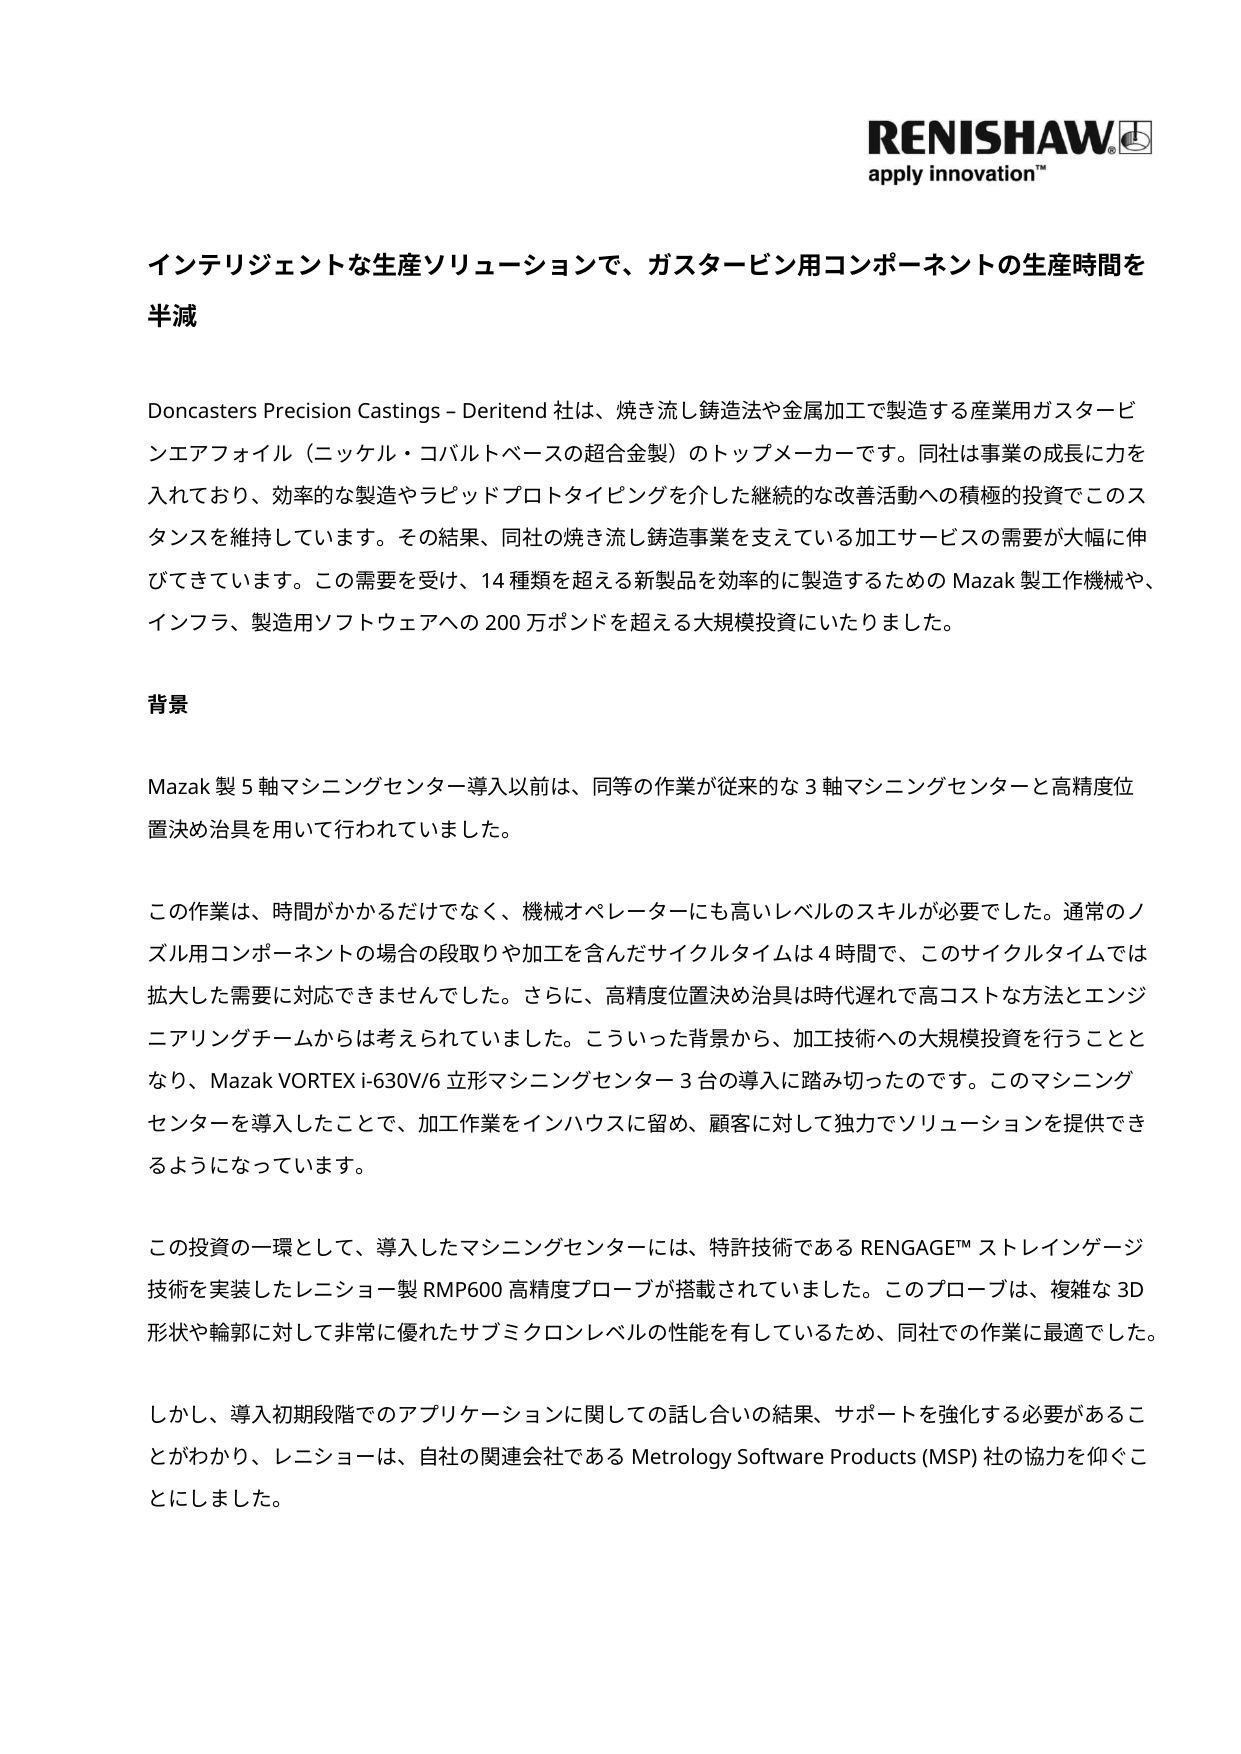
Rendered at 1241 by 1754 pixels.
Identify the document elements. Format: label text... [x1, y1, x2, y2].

text インテリジェントな生産ソリューションで、ガスタービン用コンポーネントの生産時間を半減 [147, 246, 1151, 333]
text 背景 [147, 688, 1151, 719]
text Doncasters Precision Castings – Deritend 社は、焼き流し鋳造法や金属加工で製造する産業用ガスタービンエアフォイル（ニッケル・コバルトベースの超合金製）のトップメーカーです。同社は事業の成長に力を入れており、効率的な製造やラピッドプロトタイピングを介した継続的な改善活動への積極的投資でこのスタンスを維持しています。その結果、同社の焼き流し鋳造事業を支えている加工サービスの需要が大幅に伸びてきています。この需要を受け、14 種類を超える新製品を効率的に製造するための Mazak 製工作機械や、インフラ、製造用ソフトウェアへの 200 万ポンドを超える大規模投資にいたりました。 [147, 395, 1151, 637]
text しかし、導入初期段階でのアプリケーションに関しての話し合いの結果、サポートを強化する必要があることがわかり、レニショーは、自社の関連会社である Metrology Software Products (MSP) 社の協力を仰ぐことにしました。 [147, 1398, 1151, 1513]
picture [837, 87, 1183, 218]
text Mazak 製 5 軸マシニングセンター導入以前は、同等の作業が従来的な 3 軸マシニングセンターと高精度位置決め治具を用いて行われていました。 [147, 771, 1151, 843]
text この投資の一環として、導入したマシニングセンターには、特許技術である RENGAGE™ ストレインゲージ技術を実装したレニショー製 RMP600 高精度プローブが搭載されていました。このプローブは、複雑な 3D 形状や輪郭に対して非常に優れたサブミクロンレベルの性能を有しているため、同社での作業に最適でした。 [147, 1231, 1151, 1346]
text この作業は、時間がかかるだけでなく、機械オペレーターにも高いレベルのスキルが必要でした。通常のノズル用コンポーネントの場合の段取りや加工を含んだサイクルタイムは 4 時間で、このサイクルタイムでは拡大した需要に対応できませんでした。さらに、高精度位置決め治具は時代遅れで高コストな方法とエンジニアリングチームからは考えられていました。こういった背景から、加工技術への大規模投資を行うこととなり、Mazak VORTEX i-630V/6 立形マシニングセンター 3 台の導入に踏み切ったのです。このマシニングセンターを導入したことで、加工作業をインハウスに留め、顧客に対して独力でソリューションを提供できるようになっています。 [147, 895, 1151, 1179]
